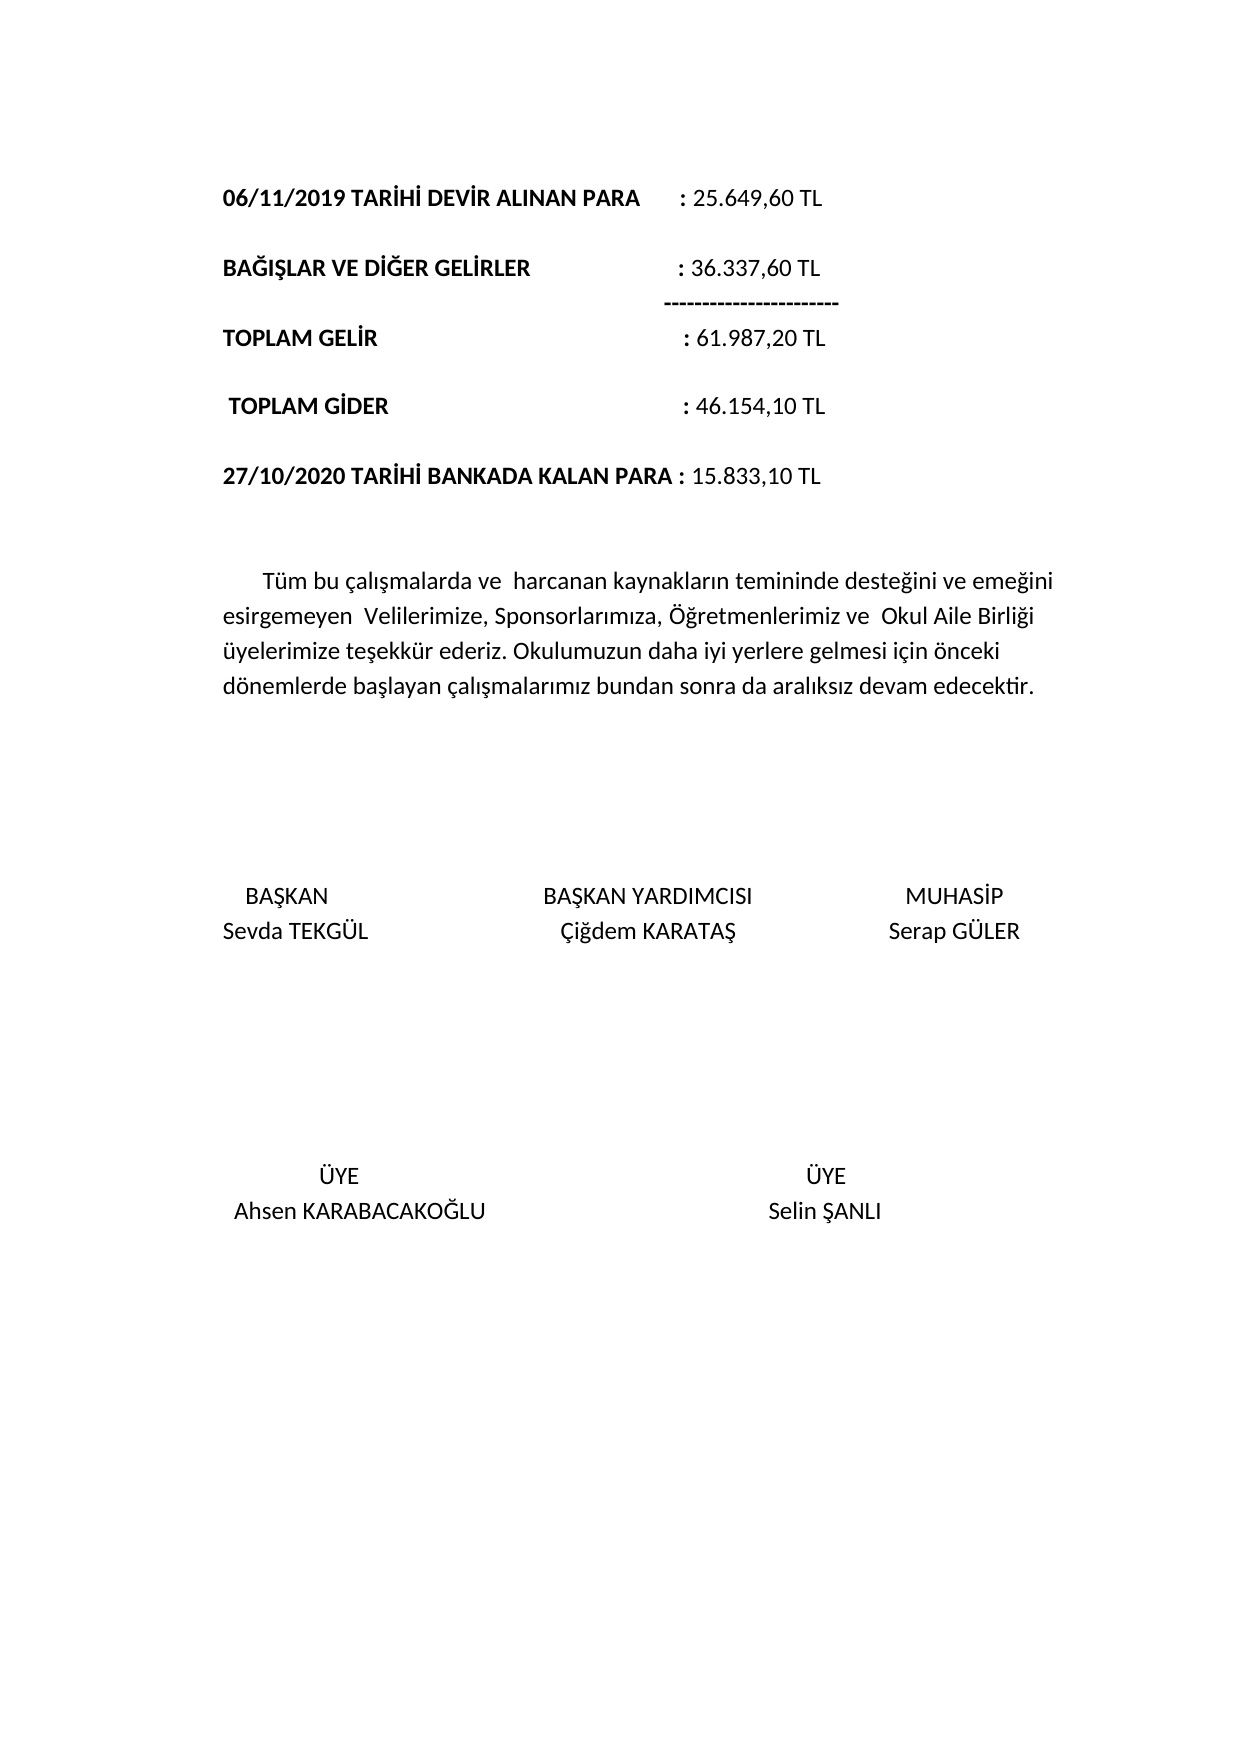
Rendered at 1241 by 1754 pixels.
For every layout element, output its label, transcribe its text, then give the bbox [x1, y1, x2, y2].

list BAĞIŞLAR VE DİĞER GELİRLER : 36.337,60 TL [223, 253, 1093, 283]
list BAŞKAN BAŞKAN YARDIMCISI MUHASİP [223, 880, 1093, 910]
list Tüm bu çalışmalarda ve harcanan kaynakların temininde desteğini ve emeğini esirgemeyen Velilerimize, Sponsorlarımıza, Öğretmenlerimiz ve Okul Aile Birliği üyelerimize teşekkür ederiz. Okulumuzun daha iyi yerlere gelmesi için önceki dönemlerde başlayan çalışmalarımız bundan sonra da aralıksız devam edecektir. [223, 565, 1093, 700]
list TOPLAM GİDER : 46.154,10 TL [223, 390, 1093, 420]
list ----------------------- [223, 288, 1093, 318]
list TOPLAM GELİR : 61.987,20 TL [223, 323, 1093, 353]
list 27/10/2020 TARİHİ BANKADA KALAN PARA : 15.833,10 TL [223, 460, 1093, 490]
list Sevda TEKGÜL Çiğdem KARATAŞ Serap GÜLER [223, 915, 1093, 945]
list 06/11/2019 TARİHİ DEVİR ALINAN PARA : 25.649,60 TL [223, 183, 1093, 213]
list Ahsen KARABACAKOĞLU Selin ŞANLI [223, 1195, 1093, 1225]
list ÜYE ÜYE [223, 1160, 1093, 1190]
